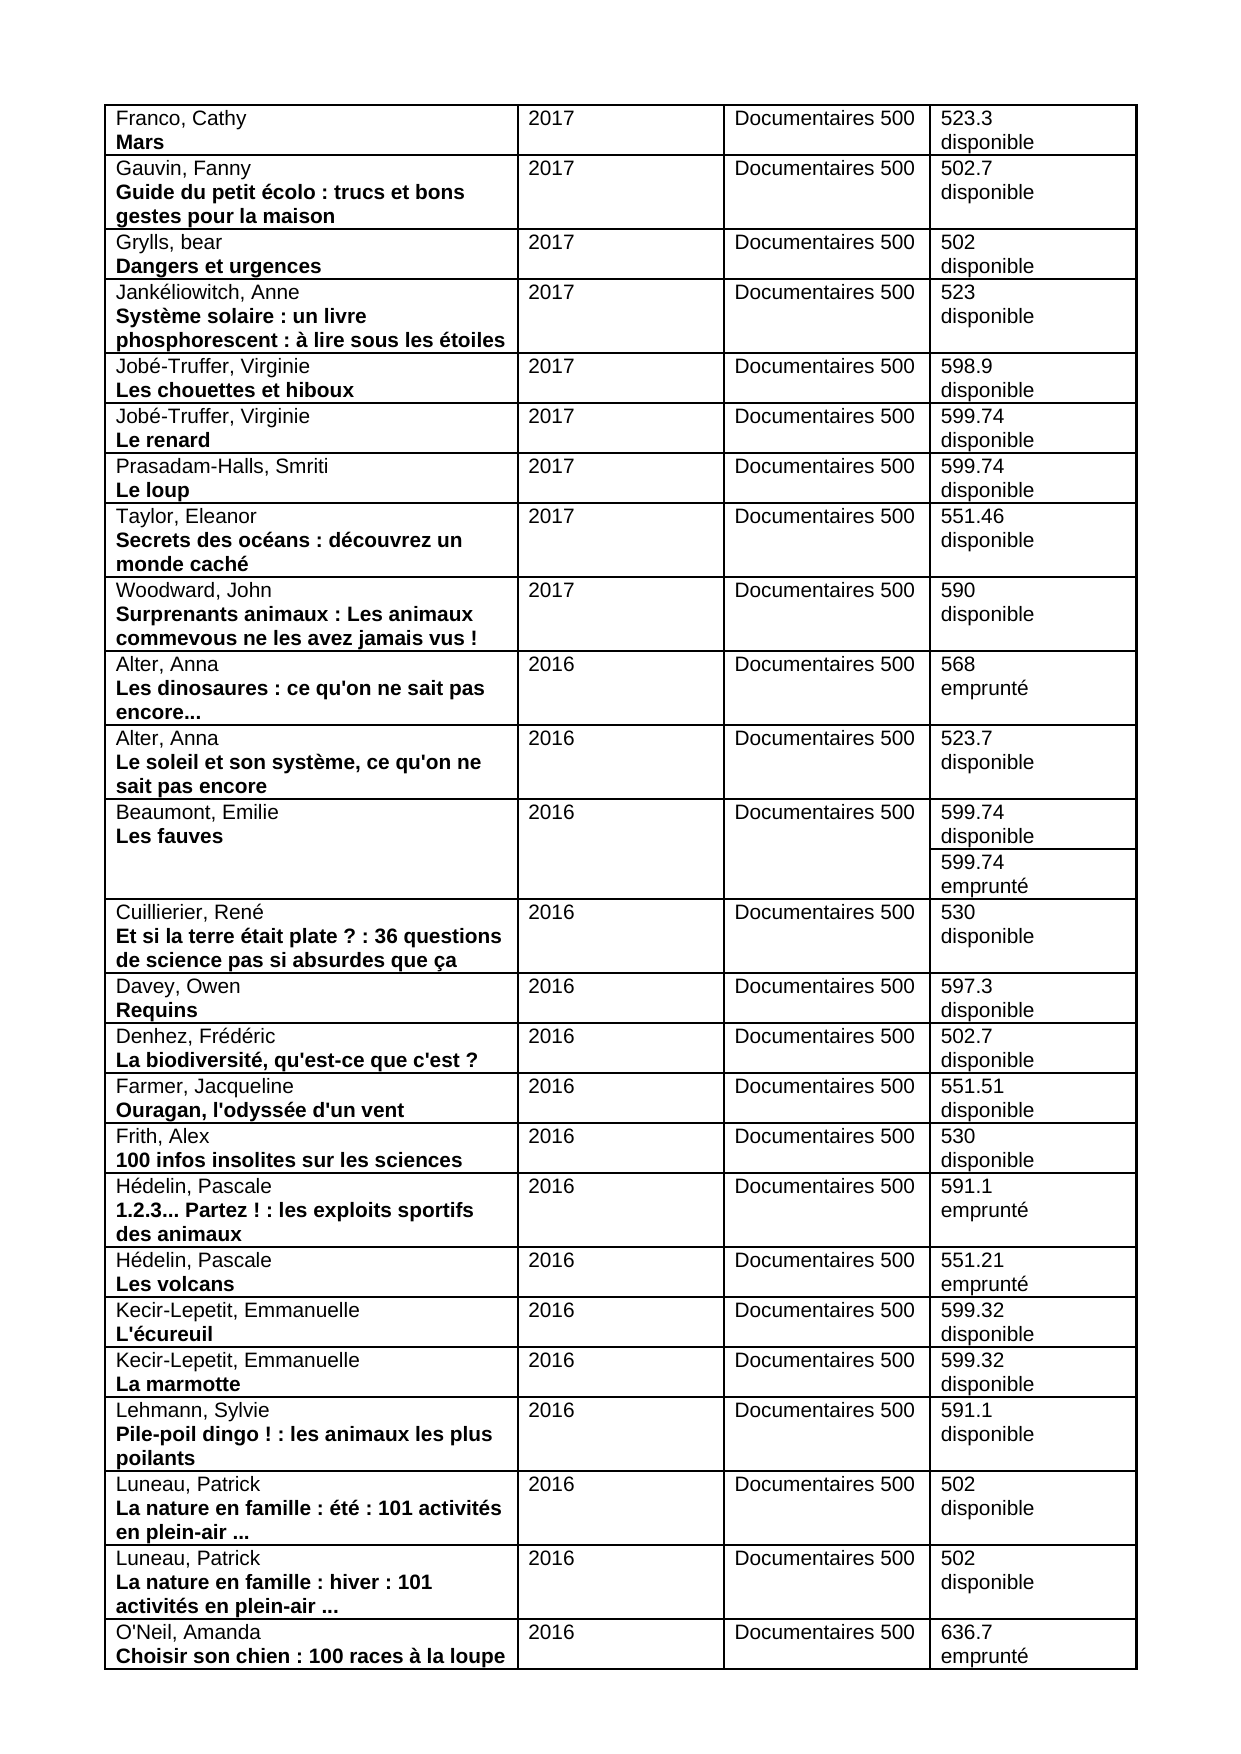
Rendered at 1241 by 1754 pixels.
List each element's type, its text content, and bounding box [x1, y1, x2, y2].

table_cell 2017 [519, 156, 723, 228]
table_cell 2016 [519, 1174, 723, 1246]
table_cell Davey, Owen Requins [106, 974, 517, 1022]
table_cell Documentaires 500 [725, 1124, 929, 1172]
table_cell 502.7 disponible [931, 1024, 1135, 1072]
table_cell 551.46 disponible [931, 504, 1135, 576]
table_cell 599.32 disponible [931, 1298, 1135, 1346]
table_cell Frith, Alex 100 infos insolites sur les sciences [106, 1124, 517, 1172]
table_cell 2016 [519, 726, 723, 798]
table_cell Documentaires 500 [725, 1472, 929, 1544]
table_cell Jobé-Truffer, Virginie Le renard [106, 404, 517, 452]
table_cell Franco, Cathy Mars [106, 106, 517, 154]
table_cell 2016 [519, 900, 723, 972]
table_cell Documentaires 500 [725, 230, 929, 278]
table_cell Documentaires 500 [725, 1348, 929, 1396]
table_cell 599.74 disponible [931, 404, 1135, 452]
table_cell 502 disponible [931, 1472, 1135, 1544]
table_cell Jankéliowitch, Anne Système solaire : un livre phosphorescent : à lire sous les étoiles [106, 280, 517, 352]
table_cell 2016 [519, 1024, 723, 1072]
table_cell 599.32 disponible [931, 1348, 1135, 1396]
table_cell 523.3 disponible [931, 106, 1135, 154]
table_cell Alter, Anna Le soleil et son système, ce qu'on ne sait pas encore [106, 726, 517, 798]
table_cell Luneau, Patrick La nature en famille : été : 101 activités en plein-air ... [106, 1472, 517, 1544]
table_cell 636.7 emprunté [931, 1620, 1135, 1668]
table_cell Documentaires 500 [725, 1248, 929, 1296]
table_cell Beaumont, Emilie Les fauves [106, 800, 517, 898]
table_cell Documentaires 500 [725, 1024, 929, 1072]
table_cell Woodward, John Surprenants animaux : Les animaux commevous ne les avez jamais vus ! [106, 578, 517, 650]
table_cell Documentaires 500 [725, 1298, 929, 1346]
table_cell Documentaires 500 [725, 1546, 929, 1618]
table_cell 530 disponible [931, 900, 1135, 972]
table_cell 2016 [519, 800, 723, 898]
table_cell Hédelin, Pascale Les volcans [106, 1248, 517, 1296]
table_cell 2017 [519, 230, 723, 278]
table_cell Kecir-Lepetit, Emmanuelle L'écureuil [106, 1298, 517, 1346]
table_cell Documentaires 500 [725, 1398, 929, 1470]
table_cell Prasadam-Halls, Smriti Le loup [106, 454, 517, 502]
table_cell 591.1 emprunté [931, 1174, 1135, 1246]
table_cell 2016 [519, 1124, 723, 1172]
table_cell Documentaires 500 [725, 280, 929, 352]
table_cell 2017 [519, 404, 723, 452]
table_cell 590 disponible [931, 578, 1135, 650]
table_cell Grylls, bear Dangers et urgences [106, 230, 517, 278]
table_cell Gauvin, Fanny Guide du petit écolo : trucs et bons gestes pour la maison [106, 156, 517, 228]
table_cell Documentaires 500 [725, 578, 929, 650]
table_cell Documentaires 500 [725, 652, 929, 724]
table_cell Documentaires 500 [725, 1620, 929, 1668]
table_cell 2017 [519, 454, 723, 502]
table_cell 597.3 disponible [931, 974, 1135, 1022]
table_cell 2017 [519, 280, 723, 352]
table_cell Documentaires 500 [725, 504, 929, 576]
table_cell 2016 [519, 652, 723, 724]
table_cell 2016 [519, 1546, 723, 1618]
table_cell Documentaires 500 [725, 900, 929, 972]
table_cell 599.74 disponible [931, 454, 1135, 502]
table_cell 2017 [519, 354, 723, 402]
table_cell 2017 [519, 504, 723, 576]
table_cell 2016 [519, 1620, 723, 1668]
table_cell Documentaires 500 [725, 726, 929, 798]
table_cell O'Neil, Amanda Choisir son chien : 100 races à la loupe [106, 1620, 517, 1668]
table_cell 2016 [519, 1298, 723, 1346]
table_cell 523.7 disponible [931, 726, 1135, 798]
table_cell 2016 [519, 1248, 723, 1296]
table_cell Kecir-Lepetit, Emmanuelle La marmotte [106, 1348, 517, 1396]
table_cell Denhez, Frédéric La biodiversité, qu'est-ce que c'est ? [106, 1024, 517, 1072]
table_cell 599.74 disponible [931, 800, 1135, 848]
table_cell Documentaires 500 [725, 404, 929, 452]
table_cell Taylor, Eleanor Secrets des océans : découvrez un monde caché [106, 504, 517, 576]
table_cell Documentaires 500 [725, 1174, 929, 1246]
table_cell 502.7 disponible [931, 156, 1135, 228]
table_cell 2016 [519, 1074, 723, 1122]
table_cell Alter, Anna Les dinosaures : ce qu'on ne sait pas encore... [106, 652, 517, 724]
table_cell Cuillierier, René Et si la terre était plate ? : 36 questions de science pas si absurdes que ça [106, 900, 517, 972]
table_cell 523 disponible [931, 280, 1135, 352]
table_cell Documentaires 500 [725, 454, 929, 502]
table_cell 2017 [519, 578, 723, 650]
table_cell 551.51 disponible [931, 1074, 1135, 1122]
table_cell Lehmann, Sylvie Pile-poil dingo ! : les animaux les plus poilants [106, 1398, 517, 1470]
table_cell Farmer, Jacqueline Ouragan, l'odyssée d'un vent [106, 1074, 517, 1122]
table_cell 2016 [519, 1398, 723, 1470]
table_cell 2016 [519, 1348, 723, 1396]
table_cell Documentaires 500 [725, 106, 929, 154]
table_cell 2017 [519, 106, 723, 154]
table_cell 591.1 disponible [931, 1398, 1135, 1470]
table_cell 502 disponible [931, 1546, 1135, 1618]
table_cell 2016 [519, 1472, 723, 1544]
table_cell 2016 [519, 974, 723, 1022]
table_cell Documentaires 500 [725, 1074, 929, 1122]
table_cell Documentaires 500 [725, 800, 929, 898]
table_cell Jobé-Truffer, Virginie Les chouettes et hiboux [106, 354, 517, 402]
table_cell 502 disponible [931, 230, 1135, 278]
table_cell 551.21 emprunté [931, 1248, 1135, 1296]
table_cell Documentaires 500 [725, 156, 929, 228]
table_cell 530 disponible [931, 1124, 1135, 1172]
table_cell Documentaires 500 [725, 974, 929, 1022]
table_cell Documentaires 500 [725, 354, 929, 402]
table_cell 598.9 disponible [931, 354, 1135, 402]
table_cell Hédelin, Pascale 1.2.3... Partez ! : les exploits sportifs des animaux [106, 1174, 517, 1246]
table_cell 568 emprunté [931, 652, 1135, 724]
table_cell 599.74 emprunté [931, 850, 1135, 898]
table_cell Luneau, Patrick La nature en famille : hiver : 101 activités en plein-air ... [106, 1546, 517, 1618]
